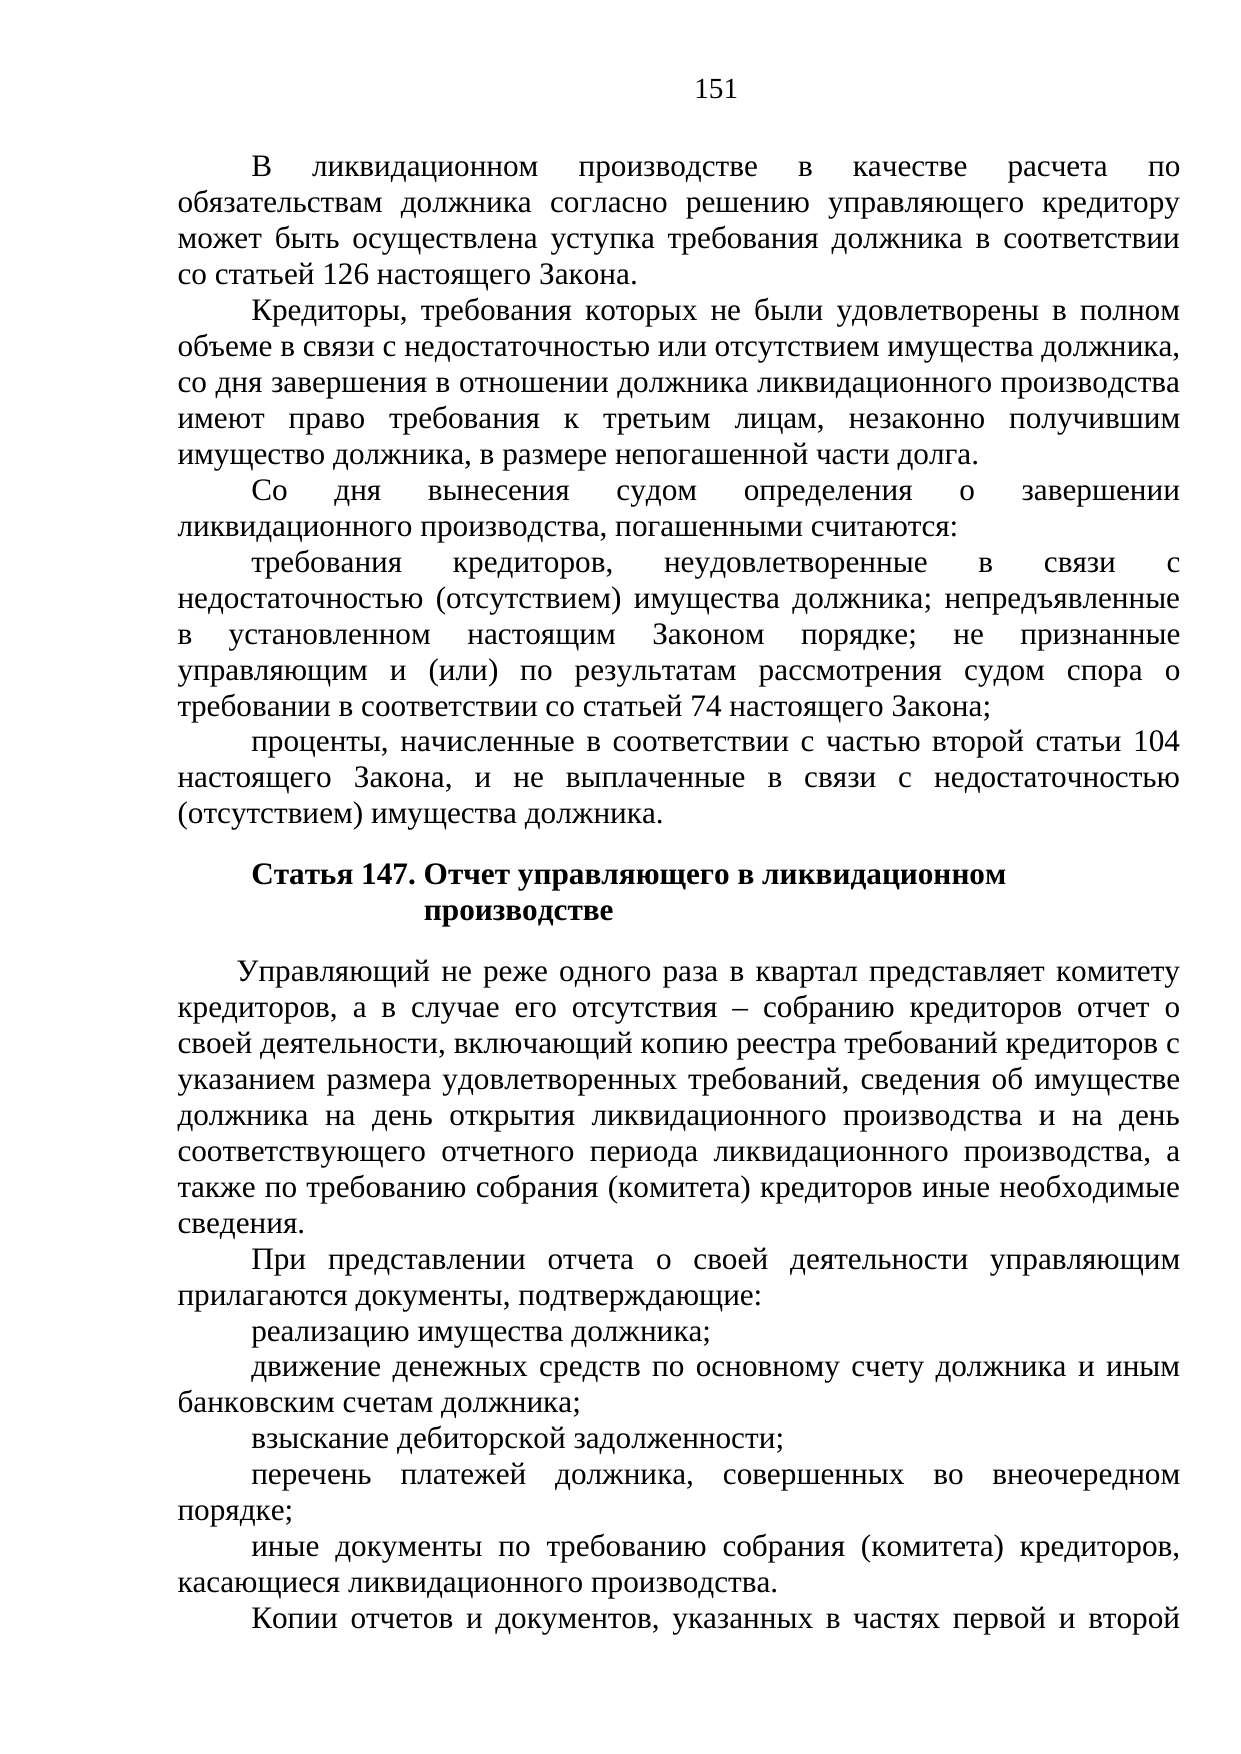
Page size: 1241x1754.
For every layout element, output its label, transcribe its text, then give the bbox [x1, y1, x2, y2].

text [177, 1599, 1181, 1635]
text Статья 147. Отчет управляющего в ликвидационном производстве [251, 856, 1154, 927]
text Управляющий не реже одного раза в квартал представляет комитету кредиторов, а в случае его отсутствия – собранию кредиторов отчет о своей деятельности, включающий копию реестра требований кредиторов с указанием размера удовлетворенных требований, сведения об имуществе должника на день открытия ликвидационного производства и на день соответствующего отчетного периода ликвидационного производства, а также по требованию собрания (комитета) кредиторов иные необходимые сведения. [177, 952, 1181, 1240]
text взыскание дебиторской задолженности; [177, 1419, 1181, 1456]
text движение денежных средств по основному счету должника и иным банковским счетам должника; [177, 1348, 1181, 1419]
text перечень платежей должника, совершенных во внеочередном порядке; [177, 1456, 1181, 1527]
text Кредиторы, требования которых не были удовлетворены в полном объеме в связи с недостаточностью или отсутствием имущества должника, со дня завершения в отношении должника ликвидационного производства имеют право требования к третьим лицам, незаконно получившим имущество должника, в размере непогашенной части долга. [177, 291, 1181, 471]
text иные документы по требованию собрания (комитета) кредиторов, касающиеся ликвидационного производства. [177, 1527, 1181, 1599]
text Со дня вынесения судом определения о завершении ликвидационного производства, погашенными считаются: [177, 471, 1181, 543]
text требования кредиторов, неудовлетворенные в связи с недостаточностью (отсутствием) имущества должника; непредъявленные в установленном настоящим Законом порядке; не признанные управляющим и (или) по результатам рассмотрения судом спора о требовании в соответствии со статьей 74 настоящего Закона; [177, 543, 1181, 723]
text проценты, начисленные в соответствии с частью второй статьи 104 настоящего Закона, и не выплаченные в связи с недостаточностью (отсутствием) имущества должника. [177, 723, 1181, 831]
text В ликвидационном производстве в качестве расчета по обязательствам должника согласно решению управляющего кредитору может быть осуществлена уступка требования должника в соответствии со статьей 126 настоящего Закона. [177, 148, 1181, 291]
text реализацию имущества должника; [177, 1312, 1181, 1348]
text При представлении отчета о своей деятельности управляющим прилагаются документы, подтверждающие: [177, 1240, 1181, 1312]
